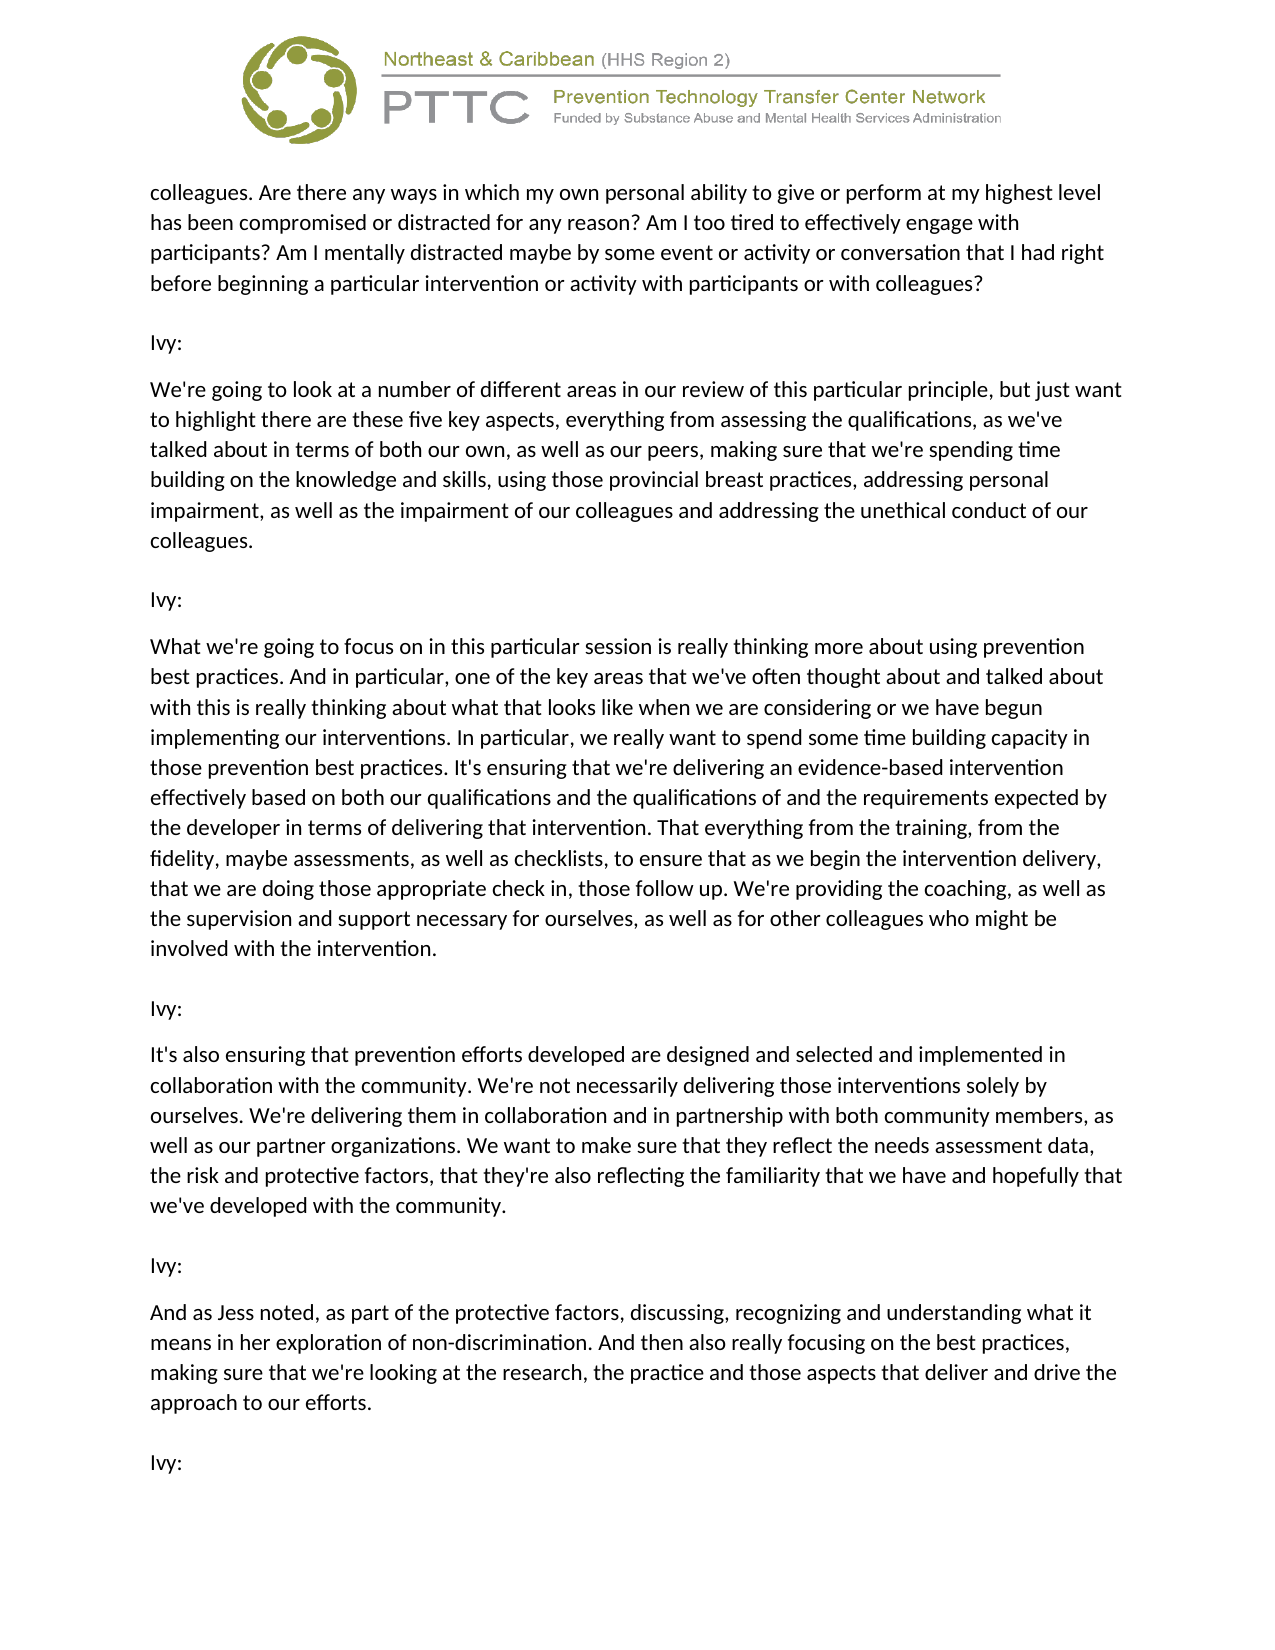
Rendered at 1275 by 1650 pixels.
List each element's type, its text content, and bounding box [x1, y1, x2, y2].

text It's also ensuring that prevention efforts developed are designed and selected and implemented in collaboration with the community. We're not necessarily delivering those interventions solely by ourselves. We're delivering them in collaboration and in partnership with both community members, as well as our partner organizations. We want to make sure that they reflect the needs assessment data, the risk and protective factors, that they're also reflecting the familiarity that we have and hopefully that we've developed with the community. [150, 1041, 1125, 1219]
text And as Jess noted, as part of the protective factors, discussing, recognizing and understanding what it means in her exploration of non-discrimination. And then also really focusing on the best practices, making sure that we're looking at the research, the practice and those aspects that deliver and drive the approach to our efforts. [150, 1298, 1125, 1416]
text Ivy: [150, 1251, 1125, 1279]
text Ivy: [150, 994, 1125, 1022]
text What we're going to focus on in this particular session is really thinking more about using prevention best practices. And in particular, one of the key areas that we've often thought about and talked about with this is really thinking about what that looks like when we are considering or we have begun implementing our interventions. In particular, we really want to spend some time building capacity in those prevention best practices. It's ensuring that we're delivering an evidence-based intervention effectively based on both our qualifications and the qualifications of and the requirements expected by the developer in terms of delivering that intervention. That everything from the training, from the fidelity, maybe assessments, as well as checklists, to ensure that as we begin the intervention delivery, that we are doing those appropriate check in, those follow up. We're providing the coaching, as well as the supervision and support necessary for ourselves, as well as for other colleagues who might be involved with the intervention. [150, 632, 1125, 962]
text Ivy: [150, 1448, 1125, 1476]
picture [241, 36, 1001, 144]
text Ivy: [150, 585, 1125, 613]
text We're going to look at a number of different areas in our review of this particular principle, but just want to highlight there are these five key aspects, everything from assessing the qualifications, as we've talked about in terms of both our own, as well as our peers, making sure that we're spending time building on the knowledge and skills, using those provincial breast practices, addressing personal impairment, as well as the impairment of our colleagues and addressing the unethical conduct of our colleagues. [150, 375, 1125, 554]
text Ivy: [150, 328, 1125, 356]
